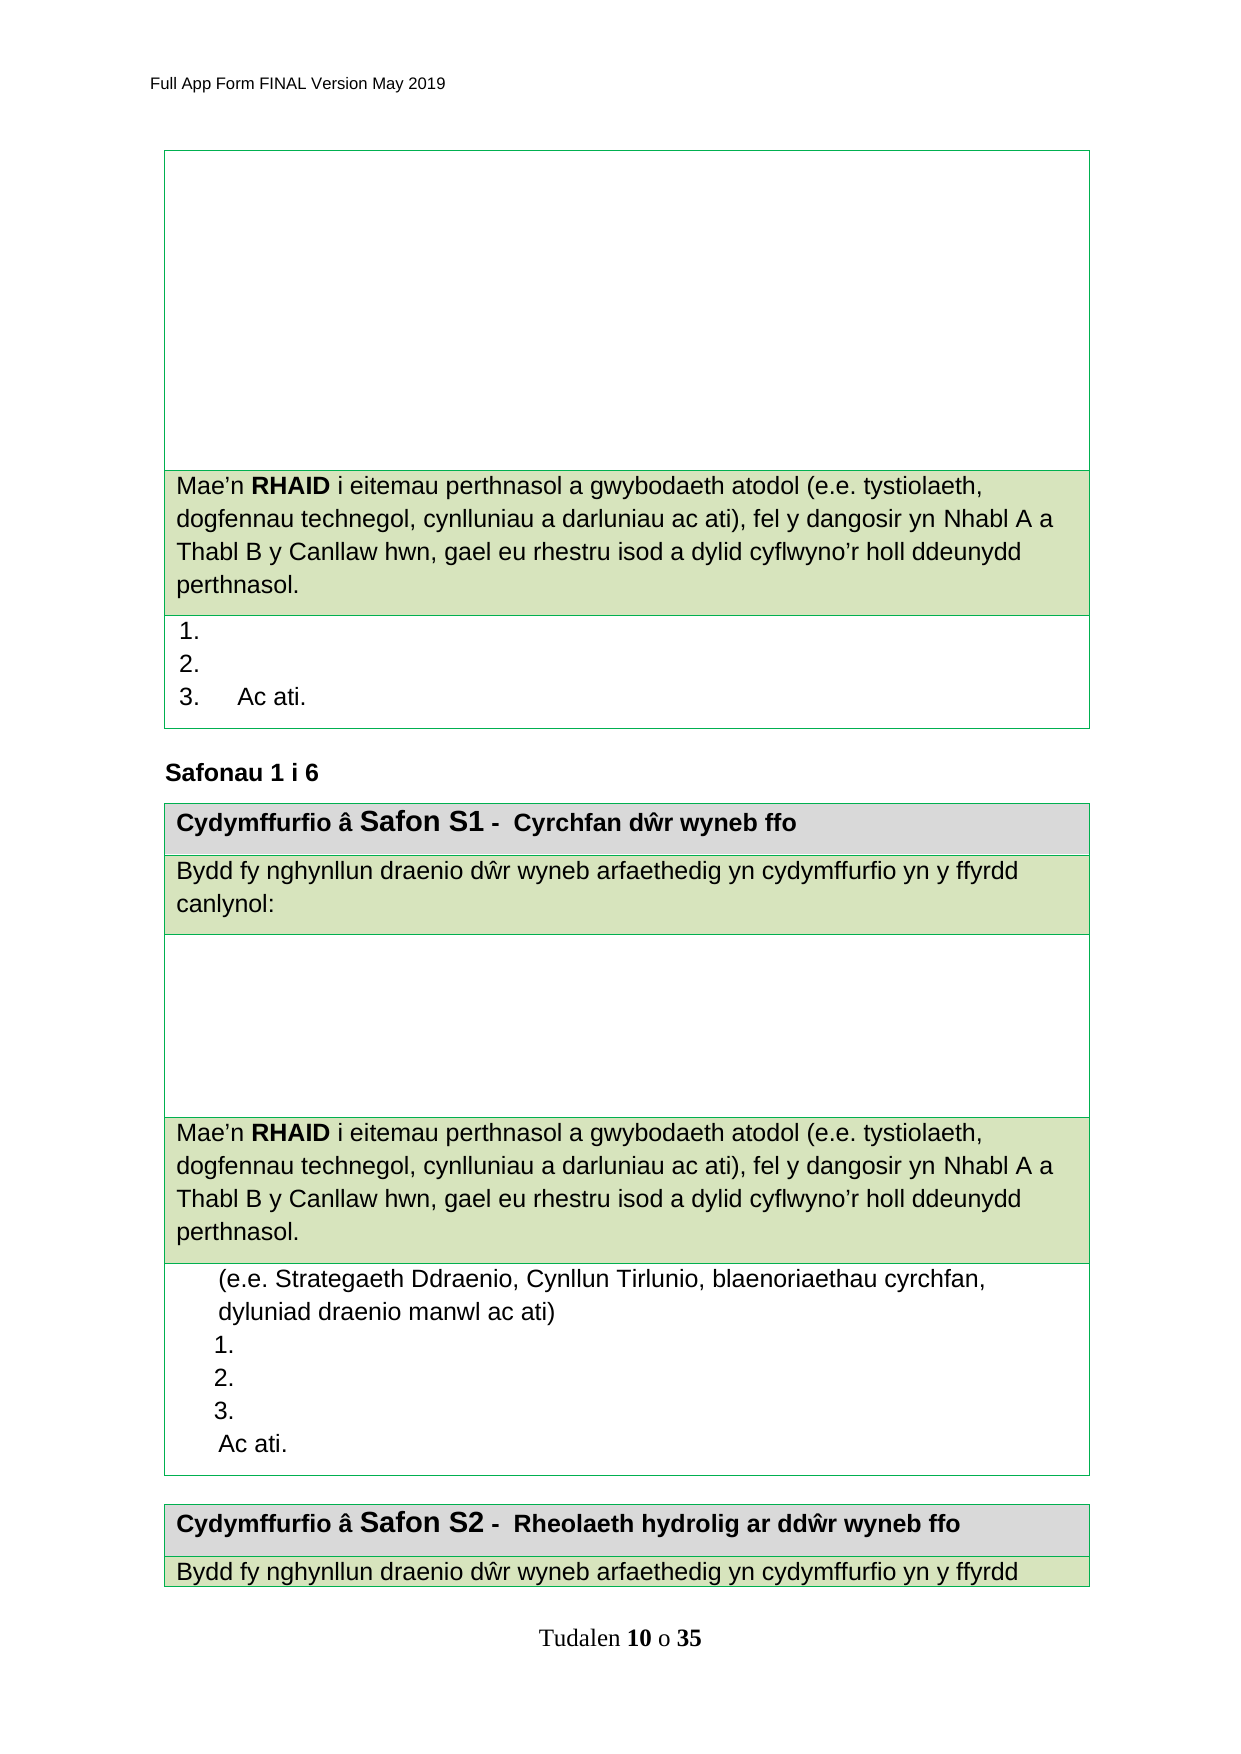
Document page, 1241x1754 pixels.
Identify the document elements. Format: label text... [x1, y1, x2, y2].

text Safonau 1 i 6 [165, 758, 1090, 786]
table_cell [165, 1557, 1089, 1586]
table_cell Bydd fy nghynllun draenio dŵr wyneb arfaethedig yn cydymffurfio yn y ffyrdd canlynol: [165, 856, 1089, 934]
table_header Cydymffurfio â Safon S2 - Rheolaeth hydrolig ar ddŵr wyneb ffo [165, 1505, 1089, 1556]
table_cell Ac ati. [165, 616, 1089, 728]
table_header Cydymffurfio â Safon S1 - Cyrchfan dŵr wyneb ffo [165, 804, 1089, 854]
table_cell [165, 151, 1089, 470]
table_cell [165, 935, 1089, 1117]
table_cell (e.e. Strategaeth Ddraenio, Cynllun Tirlunio, blaenoriaethau cyrchfan, dyluniad draenio manwl ac ati) Ac ati. [165, 1264, 1089, 1474]
